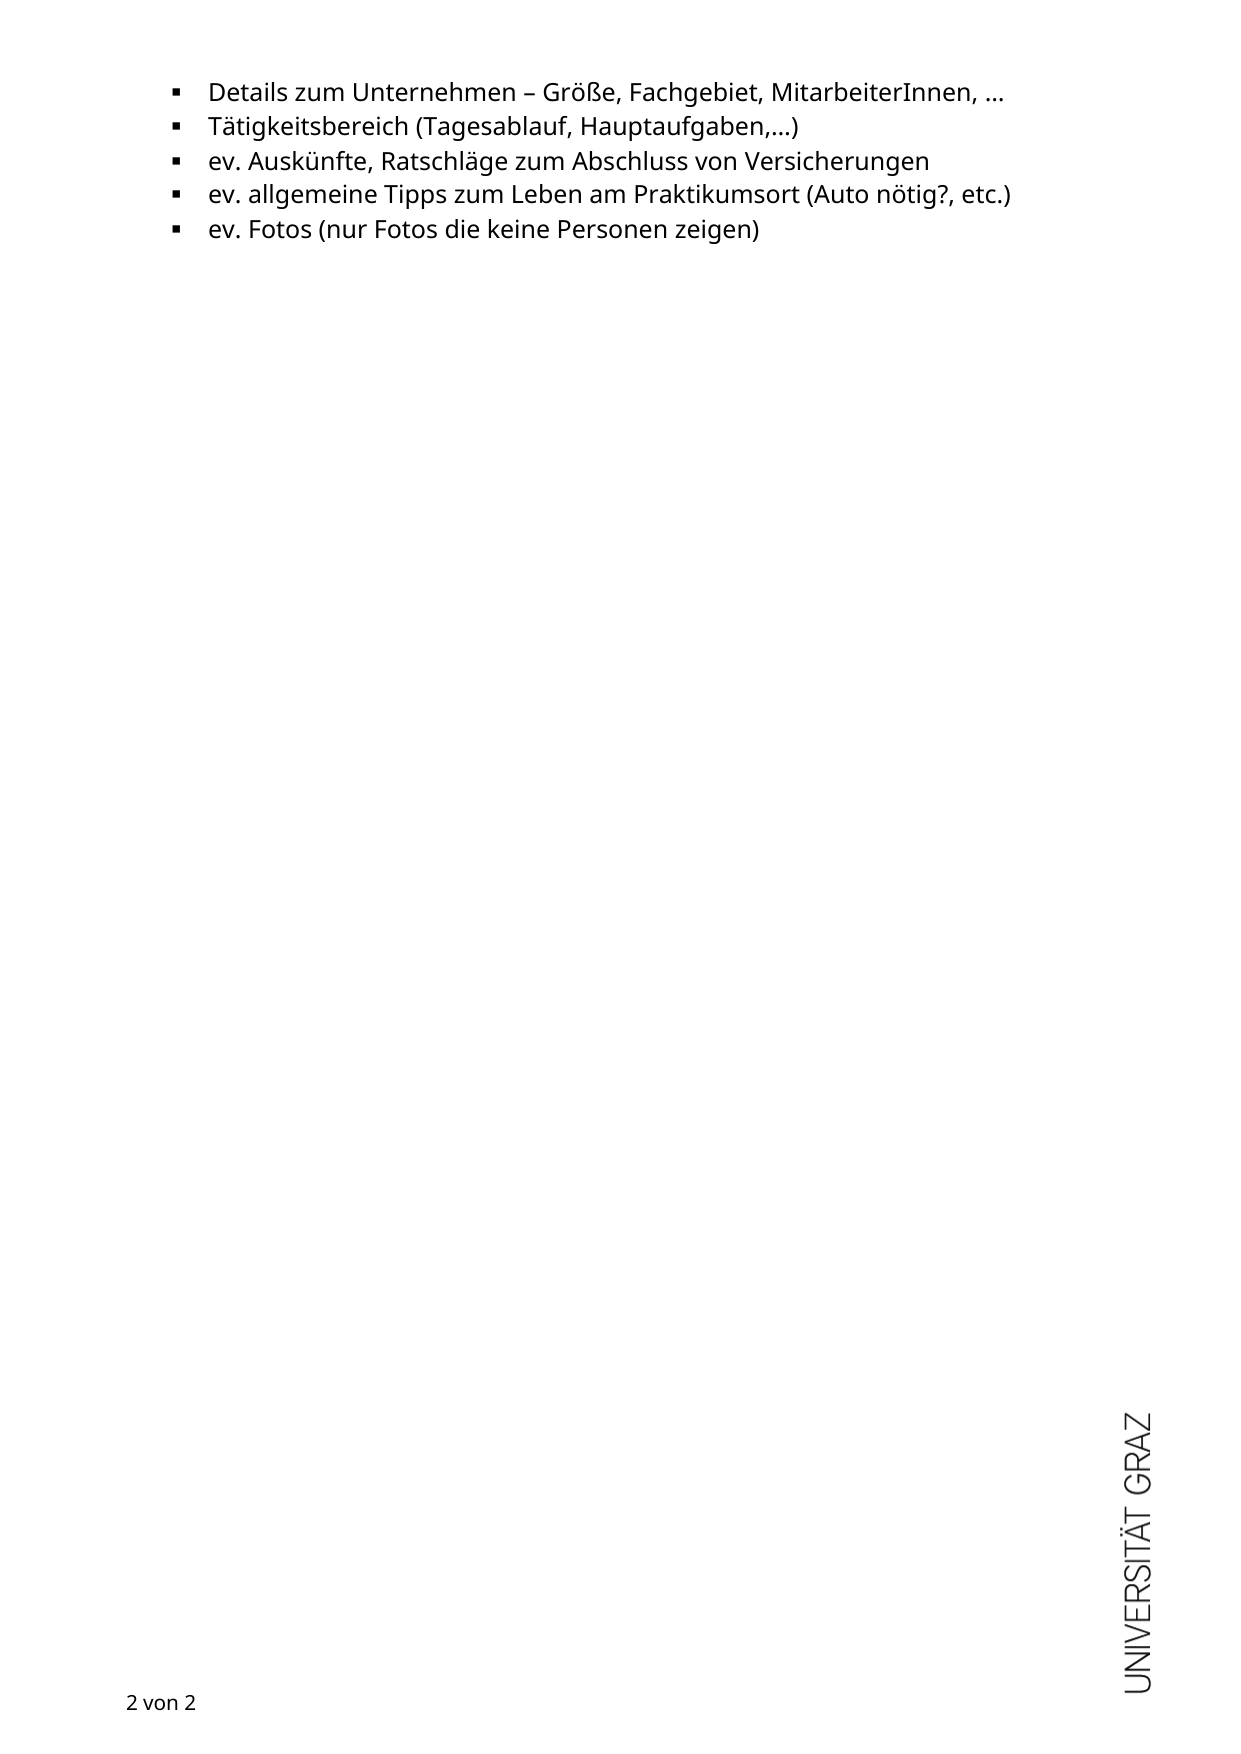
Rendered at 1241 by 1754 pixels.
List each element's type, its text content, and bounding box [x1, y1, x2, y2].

list ev. Fotos (nur Fotos die keine Personen zeigen) [170, 211, 1108, 245]
list ev. allgemeine Tipps zum Leben am Praktikumsort (Auto nötig?, etc.) [170, 177, 1108, 211]
list ev. Auskünfte, Ratschläge zum Abschluss von Versicherungen [170, 143, 1108, 177]
list Details zum Unternehmen – Größe, Fachgebiet, MitarbeiterInnen, … [170, 75, 1108, 109]
picture [2, 1046, 1237, 1752]
list Tätigkeitsbereich (Tagesablauf, Hauptaufgaben,…) [170, 109, 1108, 143]
